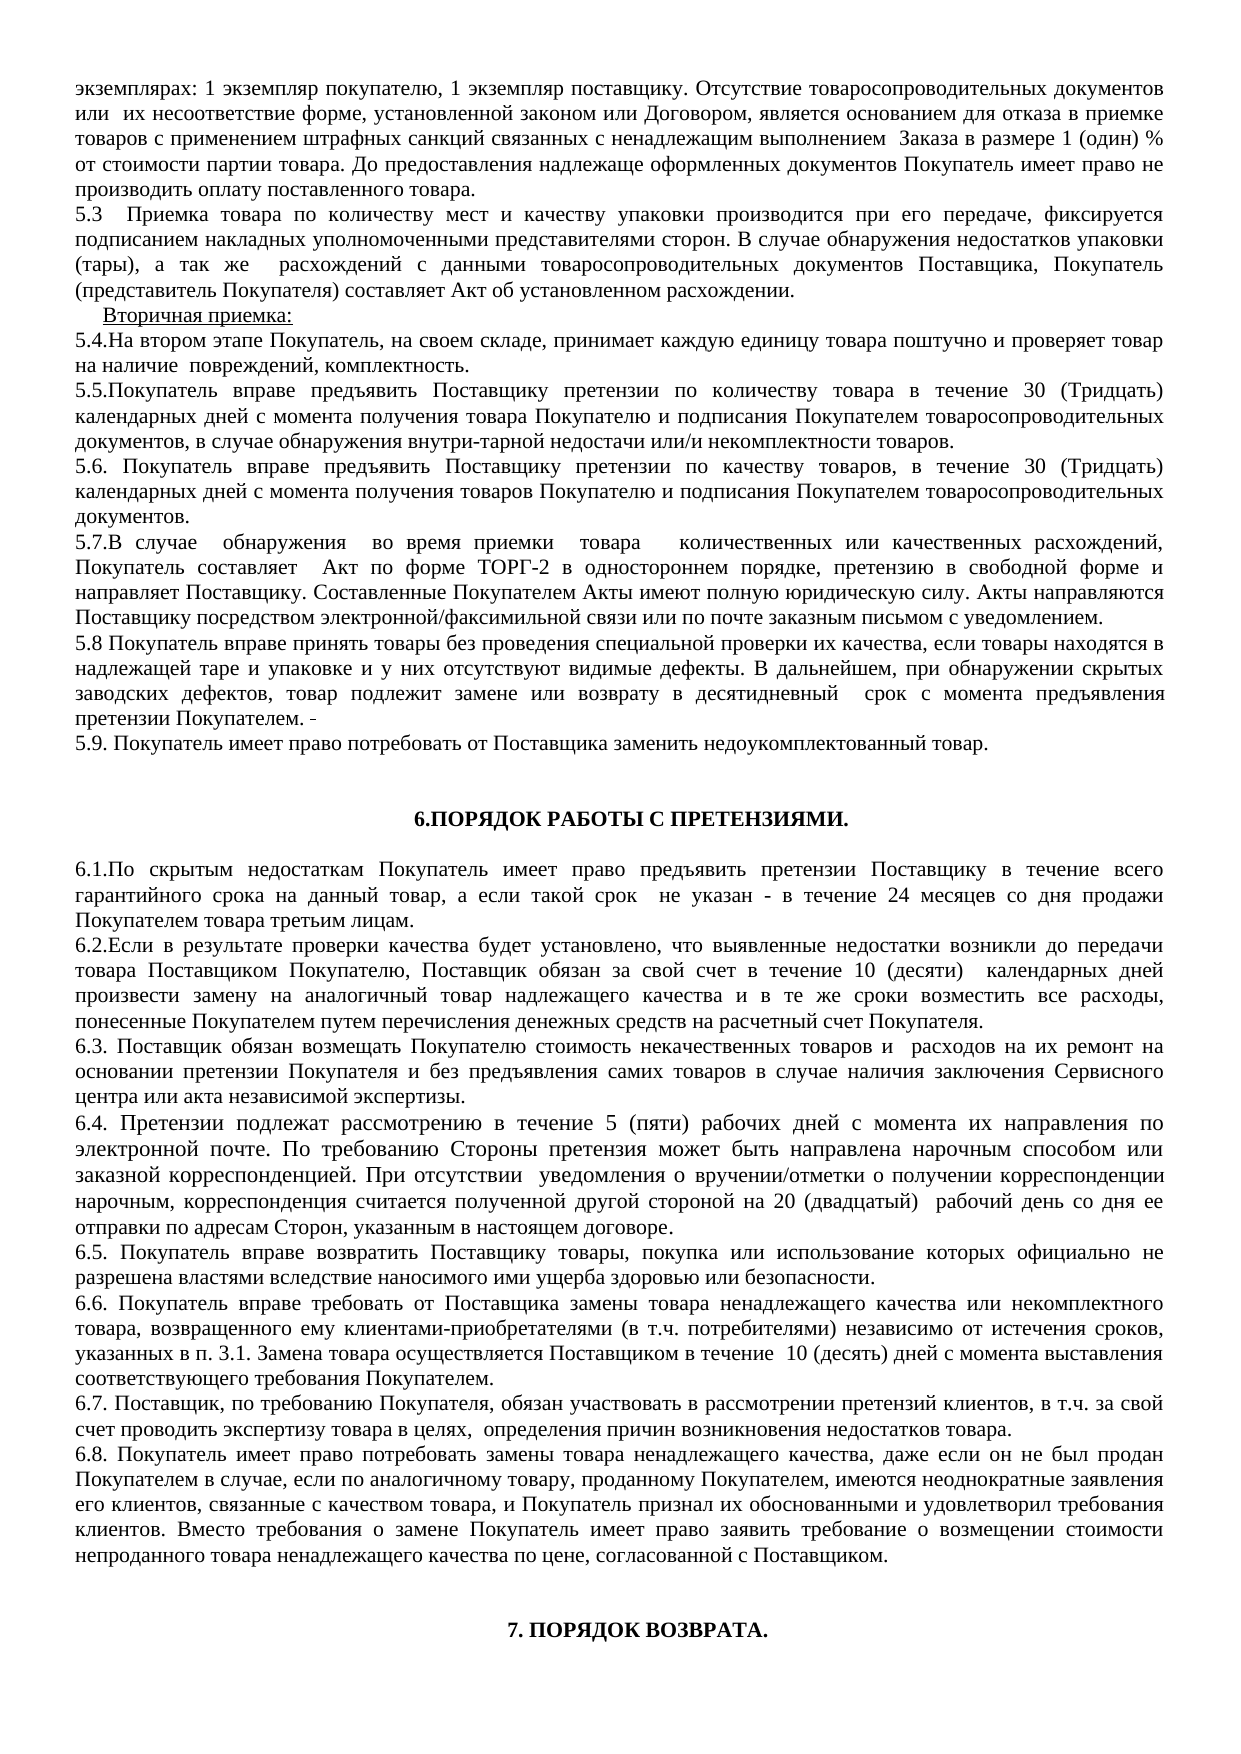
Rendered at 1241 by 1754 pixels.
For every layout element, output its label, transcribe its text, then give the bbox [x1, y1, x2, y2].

text 5.5.Покупатель вправе предъявить Поставщику претензии по количеству товара в течение 30 (Тридцать) календарных дней с момента получения товара Покупателю и подписания Покупателем товаросопроводительных документов, в случае обнаружения внутри-тарной недостачи или/и некомплектности товаров. [75, 377, 1165, 453]
text 6.2.Если в результате проверки качества будет установлено, что выявленные недостатки возникли до передачи товара Поставщиком Покупателю, Поставщик обязан за свой счет в течение 10 (десяти) календарных дней произвести замену на аналогичный товар надлежащего качества и в те же сроки возместить все расходы, понесенные Покупателем путем перечисления денежных средств на расчетный счет Покупателя. [75, 932, 1165, 1033]
text 5.9. Покупатель имеет право потребовать от Поставщика заменить недоукомплектованный товар. [75, 730, 1165, 756]
text 6.4. Претензии подлежат рассмотрению в течение 5 (пяти) рабочих дней с момента их направления по электронной почте. По требованию Стороны претензия может быть направлена нарочным способом или заказной корреспонденцией. При отсутствии уведомления о вручении/отметки о получении корреспонденции нарочным, корреспонденция считается полученной другой стороной на 20 (двадцатый) рабочий день со дня ее отправки по адресам Сторон, указанным в настоящем договоре. [75, 1108, 1165, 1239]
text 5.8 Покупатель вправе принять товары без проведения специальной проверки их качества, если товары находятся в надлежащей таре и упаковке и у них отсутствуют видимые дефекты. В дальнейшем, при обнаружении скрытых заводских дефектов, товар подлежит замене или возврату в десятидневный срок с момента предъявления претензии Покупателем. [75, 629, 1165, 730]
text 6.8. Покупатель имеет право потребовать замены товара ненадлежащего качества, даже если он не был продан Покупателем в случае, если по аналогичному товару, проданному Покупателем, имеются неоднократные заявления его клиентов, связанные с качеством товара, и Покупатель признал их обоснованными и удовлетворил требования клиентов. Вместо требования о замене Покупатель имеет право заявить требование о возмещении стоимости непроданного товара ненадлежащего качества по цене, согласованной с Поставщиком. [75, 1441, 1165, 1567]
text 6.3. Поставщик обязан возмещать Покупателю стоимость некачественных товаров и расходов на их ремонт на основании претензии Покупателя и без предъявления самих товаров в случае наличия заключения Сервисного центра или акта независимой экспертизы. [75, 1033, 1165, 1108]
text 6.6. Покупатель вправе требовать от Поставщика замены товара ненадлежащего качества или некомплектного товара, возвращенного ему клиентами-приобретателями (в т.ч. потребителями) независимо от истечения сроков, указанных в п. 3.1. Замена товара осуществляется Поставщиком в течение 10 (десять) дней с момента выставления соответствующего требования Покупателем. [75, 1289, 1165, 1390]
text 6.5. Покупатель вправе возвратить Поставщику товары, покупка или использование которых официально не разрешена властями вследствие наносимого ими ущерба здоровью или безопасности. [75, 1239, 1165, 1289]
text 5.3 Приемка товара по количеству мест и качеству упаковки производится при его передаче, фиксируется подписанием накладных уполномоченными представителями сторон. В случае обнаружения недостатков упаковки (тары), а так же расхождений с данными товаросопроводительных документов Поставщика, Покупатель (представитель Покупателя) составляет Акт об установленном расхождении. [75, 201, 1165, 302]
text 6.7. Поставщик, по требованию Покупателя, обязан участвовать в рассмотрении претензий клиентов, в т.ч. за свой счет проводить экспертизу товара в целях, определения причин возникновения недостатков товара. [75, 1390, 1165, 1441]
text 5.6. Покупатель вправе предъявить Поставщику претензии по качеству товаров, в течение 30 (Тридцать) календарных дней с момента получения товаров Покупателю и подписания Покупателем товаросопроводительных документов. [75, 453, 1165, 529]
text 5.4.На втором этапе Покупатель, на своем складе, принимает каждую единицу товара поштучно и проверяет товар на наличие повреждений, комплектность. [75, 327, 1165, 377]
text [75, 75, 1165, 201]
text 6.1.По скрытым недостаткам Покупатель имеет право предъявить претензии Поставщику в течение всего гарантийного срока на данный товар, а если такой срок не указан - в течение 24 месяцев со дня продажи Покупателем товара третьим лицам. [75, 856, 1165, 932]
text 7. ПОРЯДОК ВОЗВРАТА. [75, 1617, 1165, 1642]
text 6.ПОРЯДОК РАБОТЫ С ПРЕТЕНЗИЯМИ. [75, 806, 1165, 831]
text 5.7.В случае обнаружения во время приемки товара количественных или качественных расхождений, Покупатель составляет Акт по форме ТОРГ-2 в одностороннем порядке, претензию в свободной форме и направляет Поставщику. Составленные Покупателем Акты имеют полную юридическую силу. Акты направляются Поставщику посредством электронной/факсимильной связи или по почте заказным письмом с уведомлением. [75, 529, 1165, 629]
text Вторичная приемка: [75, 302, 1165, 327]
